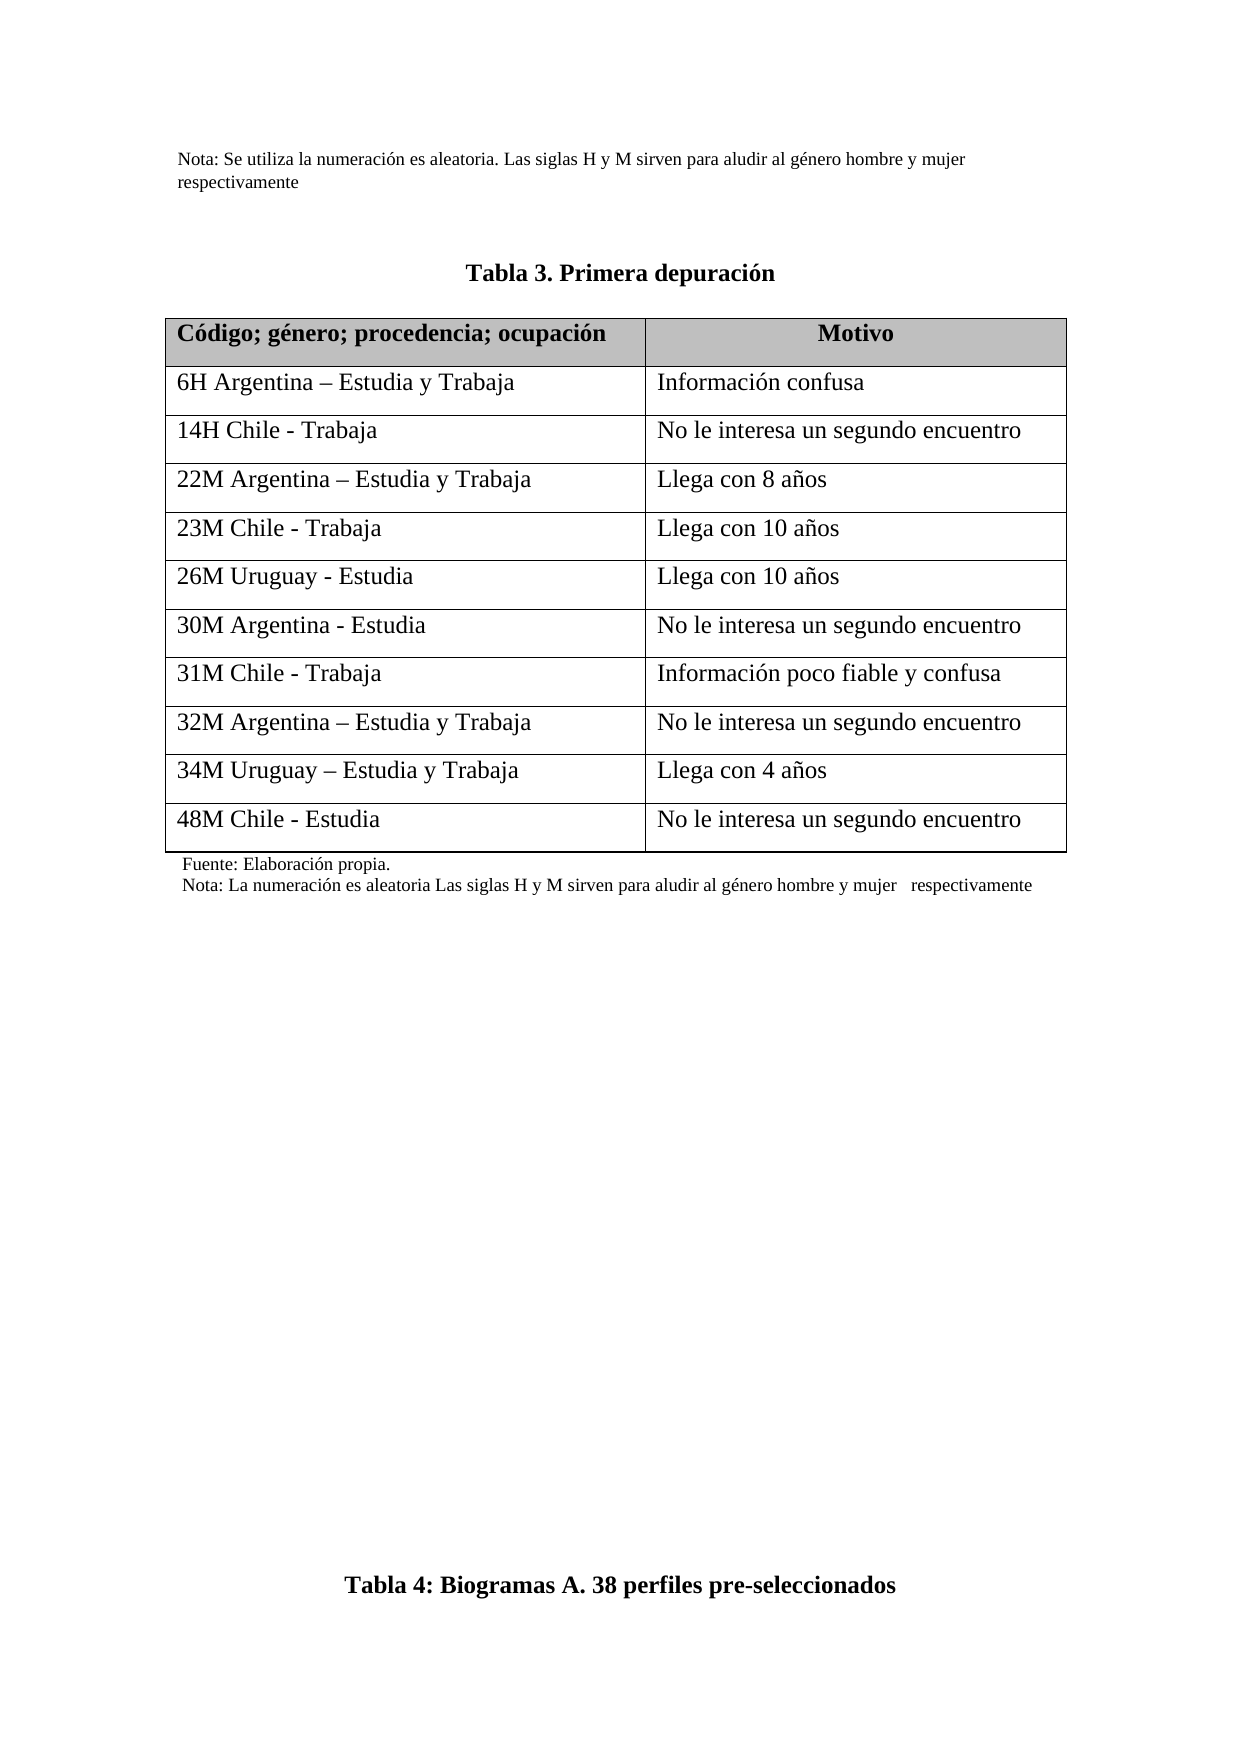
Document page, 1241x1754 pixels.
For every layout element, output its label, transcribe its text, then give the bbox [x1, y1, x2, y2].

table_cell No le interesa un segundo encuentro [646, 707, 1066, 754]
table_cell 32M Argentina – Estudia y Trabaja [166, 707, 645, 754]
text Tabla 3. Primera depuración [177, 258, 1063, 286]
table_cell Llega con 8 años [646, 464, 1066, 512]
text Fuente: Elaboración propia. [177, 853, 1063, 874]
table_cell 14H Chile - Trabaja [166, 416, 645, 463]
table_cell Información poco fiable y confusa [646, 658, 1066, 706]
table_cell 23M Chile - Trabaja [166, 513, 645, 560]
table_cell Llega con 4 años [646, 755, 1066, 803]
table_header Motivo [646, 319, 1066, 366]
table_cell 26M Uruguay - Estudia [166, 561, 645, 609]
text Tabla 4: Biogramas A. 38 perfiles pre-seleccionados [177, 1570, 1063, 1599]
table_cell 34M Uruguay – Estudia y Trabaja [166, 755, 645, 803]
table_header Código; género; procedencia; ocupación [166, 319, 645, 366]
table_cell Llega con 10 años [646, 561, 1066, 609]
table_cell 6H Argentina – Estudia y Trabaja [166, 367, 645, 414]
table_cell 48M Chile - Estudia [166, 804, 645, 851]
table_cell Información confusa [646, 367, 1066, 414]
table_cell No le interesa un segundo encuentro [646, 416, 1066, 463]
table_cell 22M Argentina – Estudia y Trabaja [166, 464, 645, 512]
table_cell No le interesa un segundo encuentro [646, 610, 1066, 657]
table_cell Llega con 10 años [646, 513, 1066, 560]
table_cell No le interesa un segundo encuentro [646, 804, 1066, 851]
table_cell 31M Chile - Trabaja [166, 658, 645, 706]
table_cell 30M Argentina - Estudia [166, 610, 645, 657]
text Nota: La numeración es aleatoria Las siglas H y M sirven para aludir al género hombre y mujer respectivamente [177, 874, 1063, 896]
text Nota: Se utiliza la numeración es aleatoria. Las siglas H y M sirven para aludir al género hombre y mujer respectivamente [177, 148, 1063, 192]
